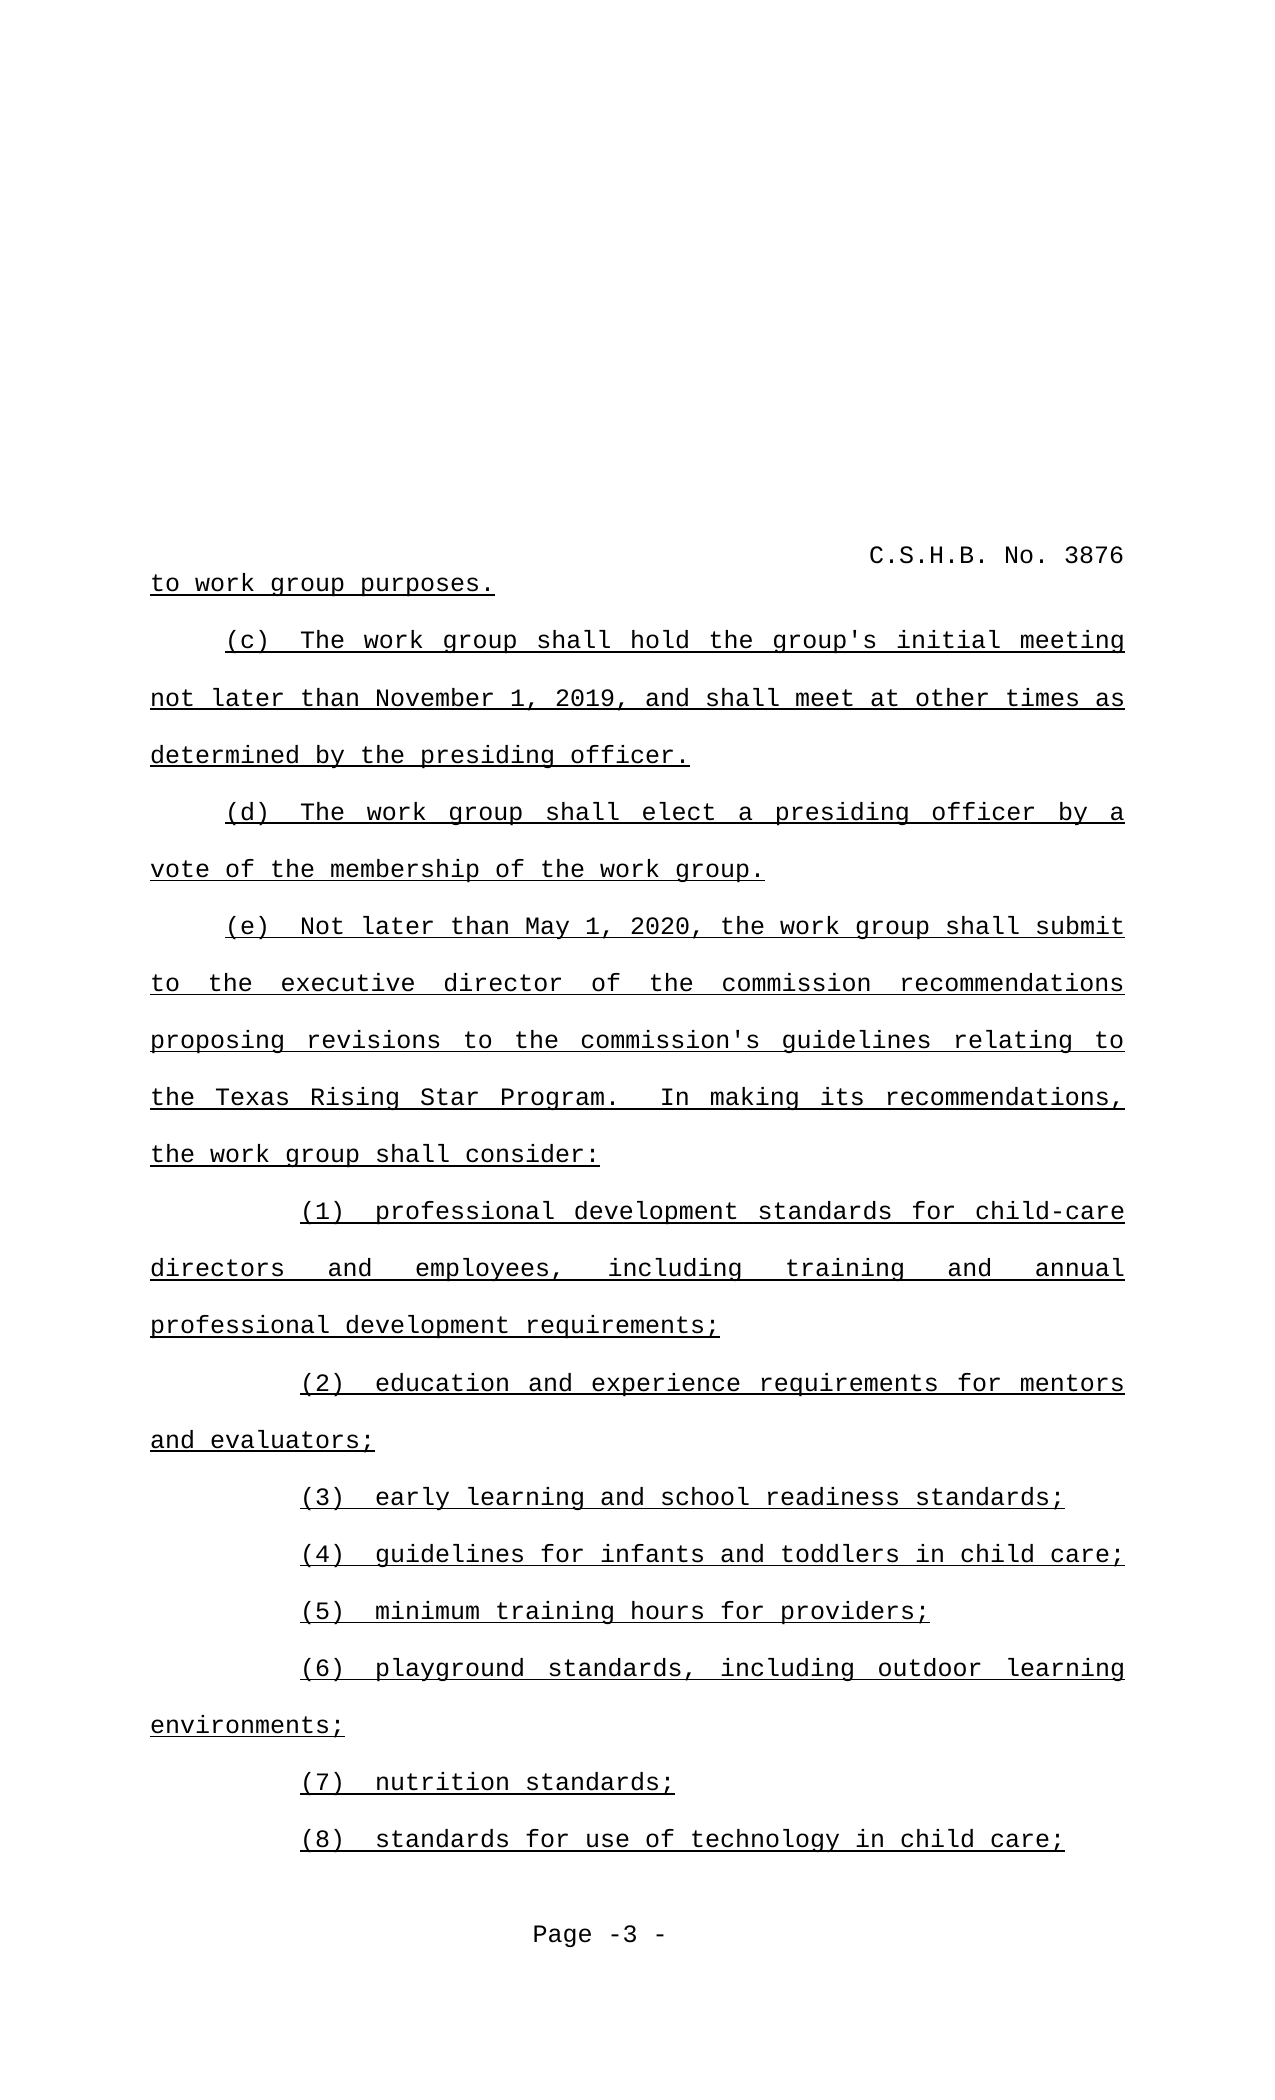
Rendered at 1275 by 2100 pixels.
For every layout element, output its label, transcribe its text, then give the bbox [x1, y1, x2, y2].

text (4) guidelines for infants and toddlers in child care; [150, 1541, 1125, 1570]
text (e) Not later than May 1, 2020, the work group shall submit to the executive director of the commission recommendations proposing revisions to the commission's guidelines relating to the Texas Rising Star Program. In making its recommendations, the work group shall consider: [150, 995, 1125, 1051]
text (8) standards for use of technology in child care; [150, 1827, 1125, 1855]
text (c) The work group shall hold the group's initial meeting not later than November 1, 2019, and shall meet at other times as determined by the presiding officer. [150, 710, 1125, 771]
text (e) Not later than May 1, 2020, the work group shall submit to the executive director of the commission recommendations proposing revisions to the commission's guidelines relating to the Texas Rising Star Program. In making its recommendations, the work group shall consider: [150, 1052, 1125, 1108]
text (1) professional development standards for child-care directors and employees, including training and annual professional development requirements; [150, 1281, 1125, 1341]
text (1) professional development standards for child-care directors and employees, including training and annual professional development requirements; [150, 1199, 1125, 1279]
text (2) education and experience requirements for mentors and evaluators; [150, 1370, 1125, 1456]
text (d) The work group shall elect a presiding officer by a vote of the membership of the work group. [150, 799, 1125, 885]
text (6) playground standards, including outdoor learning environments; [150, 1655, 1125, 1741]
text (c) The work group shall hold the group's initial meeting not later than November 1, 2019, and shall meet at other times as determined by the presiding officer. [150, 628, 1125, 708]
text (e) Not later than May 1, 2020, the work group shall submit to the executive director of the commission recommendations proposing revisions to the commission's guidelines relating to the Texas Rising Star Program. In making its recommendations, the work group shall consider: [150, 913, 1125, 994]
text (7) nutrition standards; [150, 1769, 1125, 1798]
text (3) early learning and school readiness standards; [150, 1484, 1125, 1513]
text (e) Not later than May 1, 2020, the work group shall submit to the executive director of the commission recommendations proposing revisions to the commission's guidelines relating to the Texas Rising Star Program. In making its recommendations, the work group shall consider: [150, 1110, 1125, 1170]
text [150, 571, 1125, 599]
text (5) minimum training hours for providers; [150, 1598, 1125, 1627]
